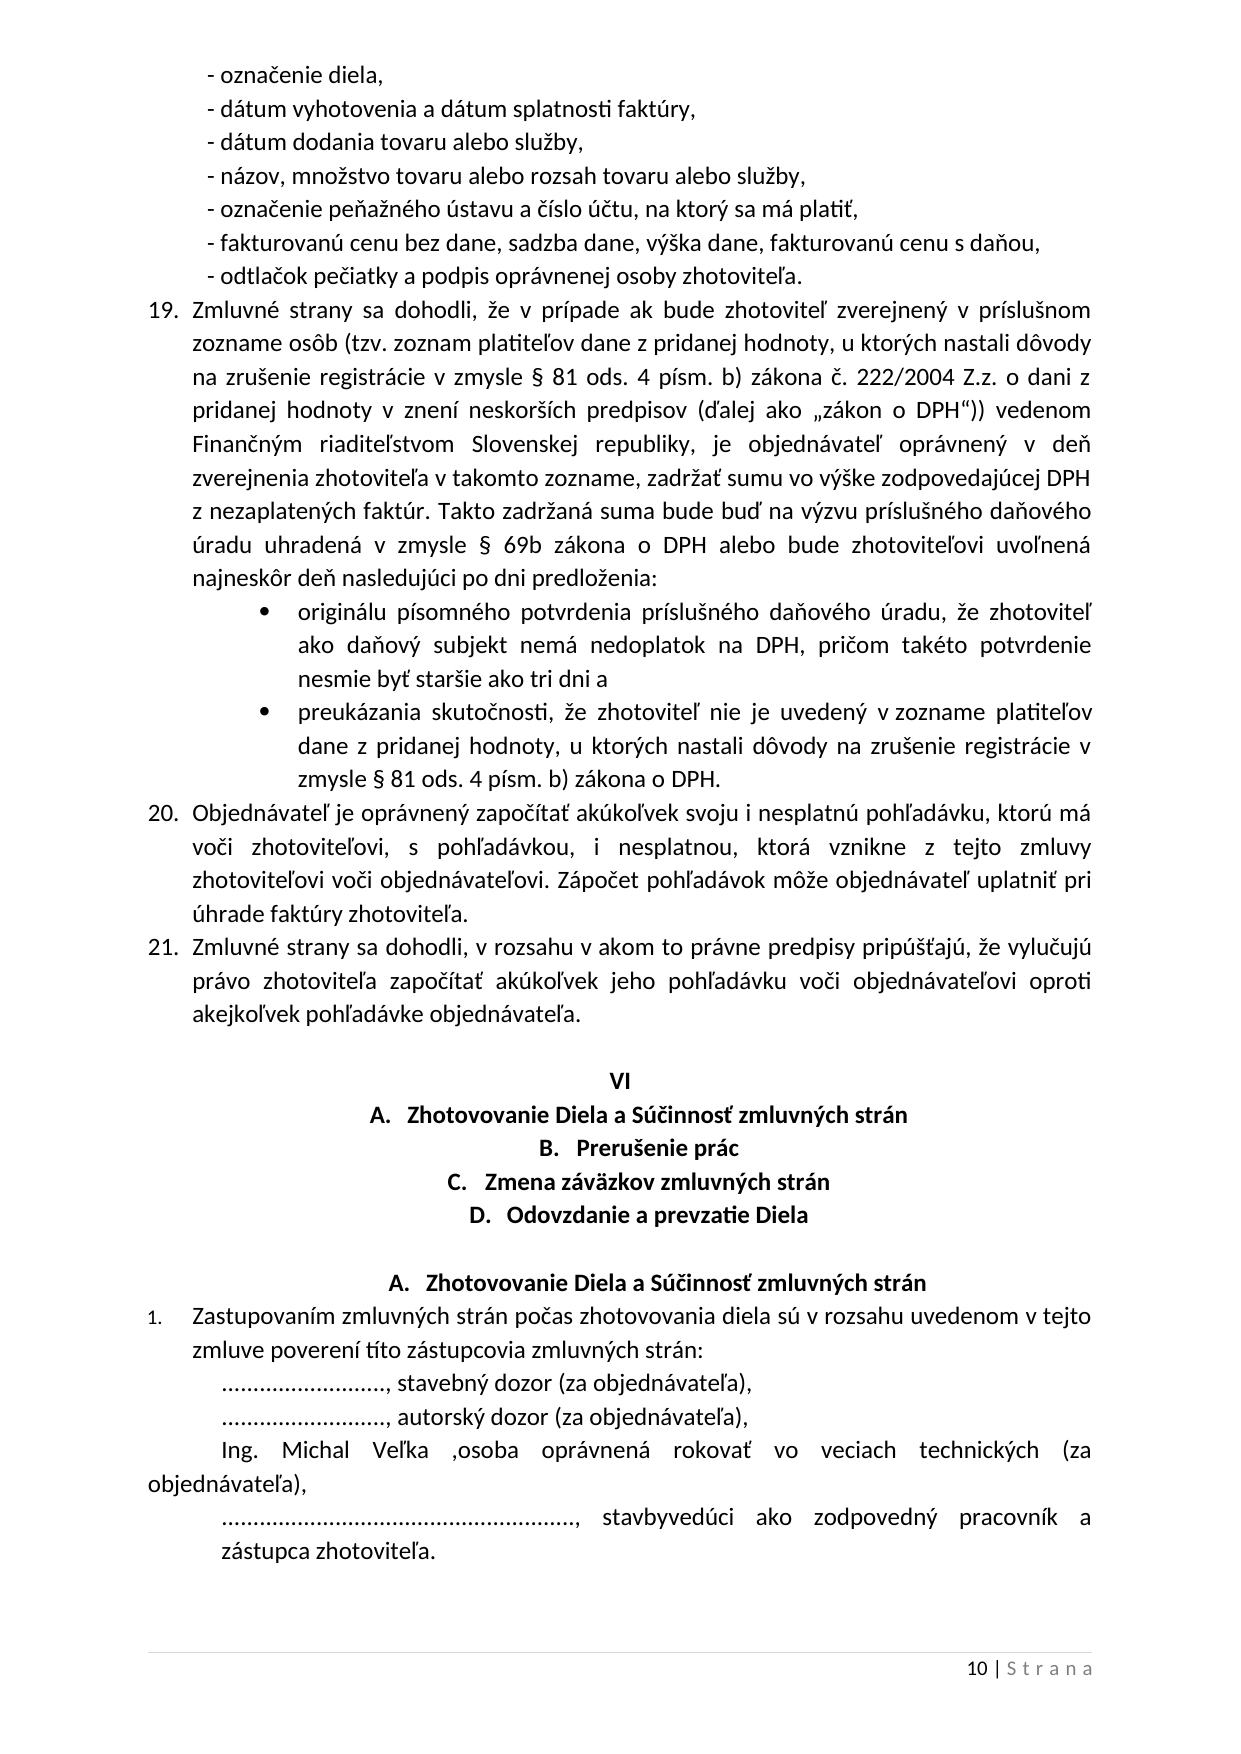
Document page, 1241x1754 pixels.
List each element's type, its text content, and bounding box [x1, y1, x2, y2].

list Odovzdanie a prevzatie Diela [185, 1199, 1092, 1230]
text - dátum vyhotovenia a dátum splatnosti faktúry, [192, 93, 1092, 123]
text - označenie diela, [192, 59, 1092, 90]
list Objednávateľ je oprávnený započítať akúkoľvek svoju i nesplatnú pohľadávku, ktorú má voči zhotoviteľovi, s pohľadávkou, i nesplatnou, ktorá vznikne z tejto zmluvy zhotoviteľovi voči objednávateľovi. Zápočet pohľadávok môže objednávateľ uplatniť pri úhrade faktúry zhotoviteľa. [148, 797, 1092, 928]
list originálu písomného potvrdenia príslušného daňového úradu, že zhotoviteľ ako daňový subjekt nemá nedoplatok na DPH, pričom takéto potvrdenie nesmie byť staršie ako tri dni a [260, 596, 1092, 693]
list preukázania skutočnosti, že zhotoviteľ nie je uvedený v zozname platiteľov dane z pridanej hodnoty, u ktorých nastali dôvody na zrušenie registrácie v zmysle § 81 ods. 4 písm. b) zákona o DPH. [260, 696, 1092, 794]
text - fakturovanú cenu bez dane, sadzba dane, výška dane, fakturovanú cenu s daňou, [192, 227, 1092, 257]
list Zastupovaním zmluvných strán počas zhotovovania diela sú v rozsahu uvedenom v tejto zmluve poverení títo zástupcovia zmluvných strán: [147, 1300, 1092, 1364]
text Ing. Michal Veľka ,osoba oprávnená rokovať vo veciach technických (za objednávateľa), [148, 1434, 1092, 1498]
list Zhotovovanie Diela a Súčinnosť zmluvných strán [223, 1267, 1092, 1297]
text .........................., autorský dozor (za objednávateľa), [148, 1401, 1092, 1431]
text VI [148, 1065, 1092, 1096]
list Zmluvné strany sa dohodli, že v prípade ak bude zhotoviteľ zverejnený v príslušnom zozname osôb (tzv. zoznam platiteľov dane z pridanej hodnoty, u ktorých nastali dôvody na zrušenie registrácie v zmysle § 81 ods. 4 písm. b) zákona č. 222/2004 Z.z. o dani z pridanej hodnoty v znení neskorších predpisov (ďalej ako „zákon o DPH“)) vedenom Finančným riaditeľstvom Slovenskej republiky, je objednávateľ oprávnený v deň zverejnenia zhotoviteľa v takomto zozname, zadržať sumu vo výške zodpovedajúcej DPH z nezaplatených faktúr. Takto zadržaná suma bude buď na výzvu príslušného daňového úradu uhradená v zmysle § 69b zákona o DPH alebo bude zhotoviteľovi uvoľnená najneskôr deň nasledujúci po dni predloženia: [148, 294, 1092, 593]
text - odtlačok pečiatky a podpis oprávnenej osoby zhotoviteľa. [192, 260, 1092, 291]
list Prerušenie prác [185, 1132, 1092, 1163]
text - označenie peňažného ústavu a číslo účtu, na ktorý sa má platiť, [192, 193, 1092, 224]
list Zmena záväzkov zmluvných strán [185, 1166, 1092, 1197]
text - názov, množstvo tovaru alebo rozsah tovaru alebo služby, [192, 160, 1092, 190]
list Zmluvné strany sa dohodli, v rozsahu v akom to právne predpisy pripúšťajú, že vylučujú právo zhotoviteľa započítať akúkoľvek jeho pohľadávku voči objednávateľovi oproti akejkoľvek pohľadávke objednávateľa. [148, 931, 1092, 1029]
text .........................., stavebný dozor (za objednávateľa), [148, 1367, 1092, 1398]
list Zhotovovanie Diela a Súčinnosť zmluvných strán [185, 1099, 1092, 1129]
text - dátum dodania tovaru alebo služby, [192, 126, 1092, 157]
text ........................................................, stavbyvedúci ako zodpovedný pracovník a zástupca zhotoviteľa. [221, 1501, 1092, 1566]
